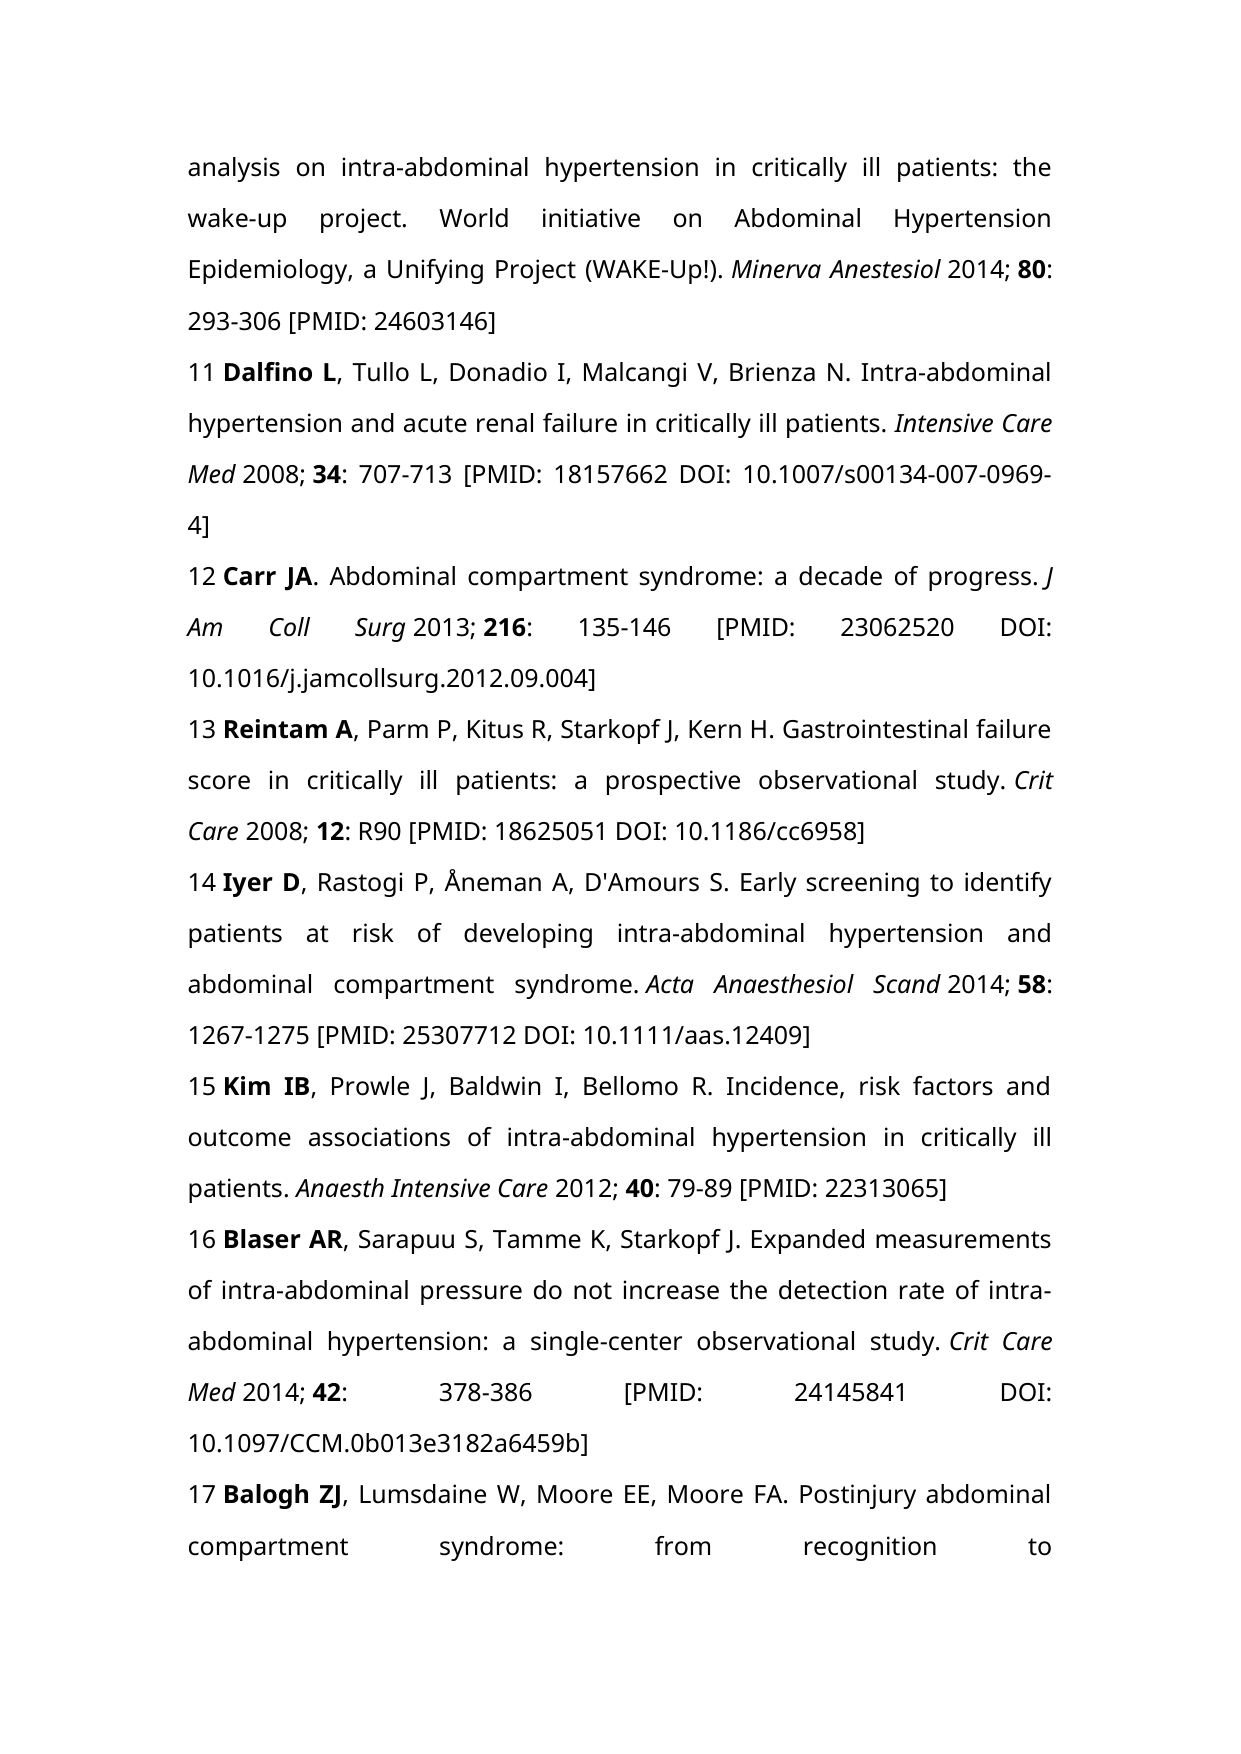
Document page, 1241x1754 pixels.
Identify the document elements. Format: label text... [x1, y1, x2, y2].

text 16 Blaser AR, Sarapuu S, Tamme K, Starkopf J. Expanded measurements of intra-abdominal pressure do not increase the detection rate of intra-abdominal hypertension: a single-center observational study. Crit Care Med 2014; 42: 378-386 [PMID: 24145841 DOI: 10.1097/CCM.0b013e3182a6459b] [187, 1222, 1053, 1460]
text 12 Carr JA. Abdominal compartment syndrome: a decade of progress. J Am Coll Surg 2013; 216: 135-146 [PMID: 23062520 DOI: 10.1016/j.jamcollsurg.2012.09.004] [187, 558, 1053, 694]
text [187, 1477, 1053, 1562]
text 11 Dalfino L, Tullo L, Donadio I, Malcangi V, Brienza N. Intra-abdominal hypertension and acute renal failure in critically ill patients. Intensive Care Med 2008; 34: 707-713 [PMID: 18157662 DOI: 10.1007/s00134-007-0969-4] [187, 354, 1053, 541]
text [187, 150, 1053, 337]
text 15 Kim IB, Prowle J, Baldwin I, Bellomo R. Incidence, risk factors and outcome associations of intra-abdominal hypertension in critically ill patients. Anaesth Intensive Care 2012; 40: 79-89 [PMID: 22313065] [187, 1069, 1053, 1205]
text 14 Iyer D, Rastogi P, Åneman A, D'Amours S. Early screening to identify patients at risk of developing intra-abdominal hypertension and abdominal compartment syndrome. Acta Anaesthesiol Scand 2014; 58: 1267-1275 [PMID: 25307712 DOI: 10.1111/aas.12409] [187, 864, 1053, 1052]
text 13 Reintam A, Parm P, Kitus R, Starkopf J, Kern H. Gastrointestinal failure score in critically ill patients: a prospective observational study. Crit Care 2008; 12: R90 [PMID: 18625051 DOI: 10.1186/cc6958] [187, 711, 1053, 848]
